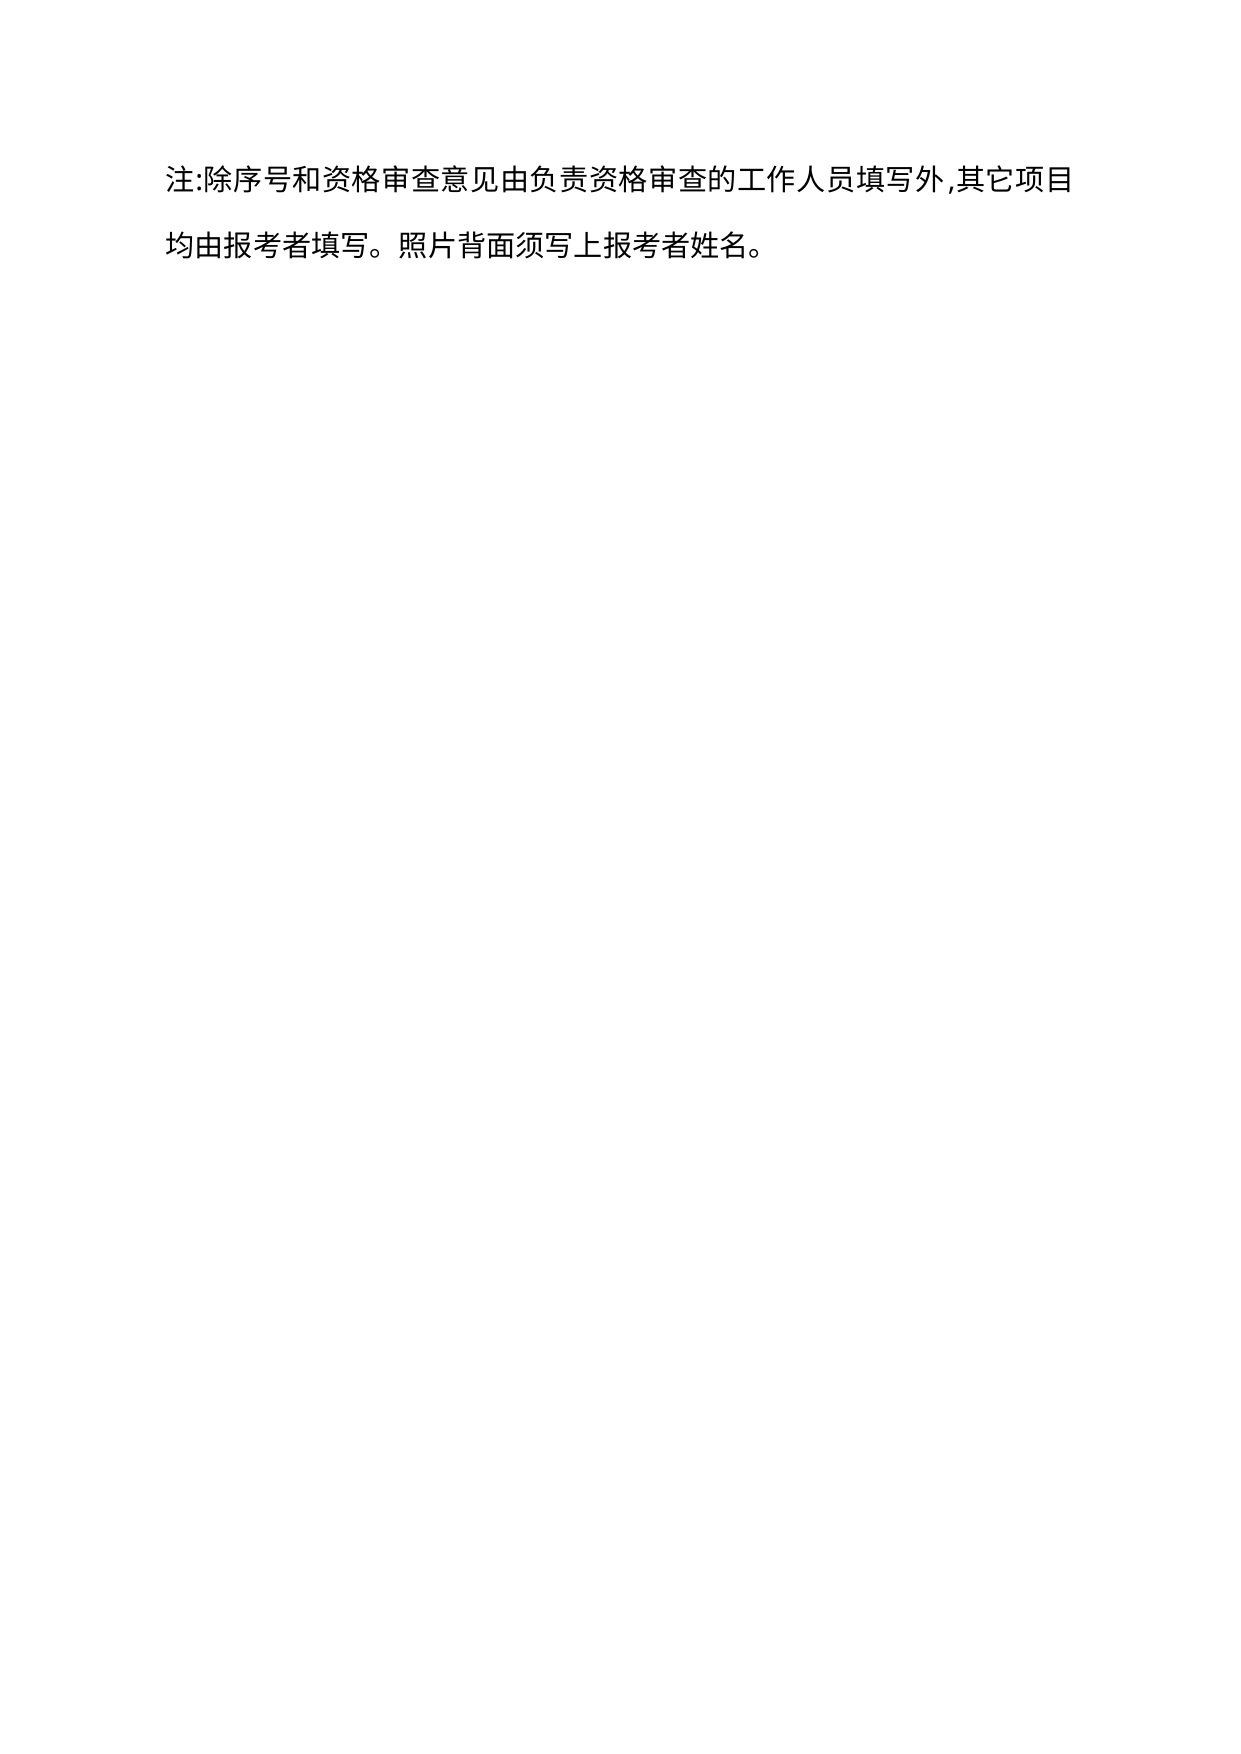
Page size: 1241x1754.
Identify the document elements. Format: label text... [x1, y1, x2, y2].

text 注:除序号和资格审查意见由负责资格审查的工作人员填写外,其它项目均由报考者填写。照片背面须写上报考者姓名。 [165, 146, 1075, 276]
